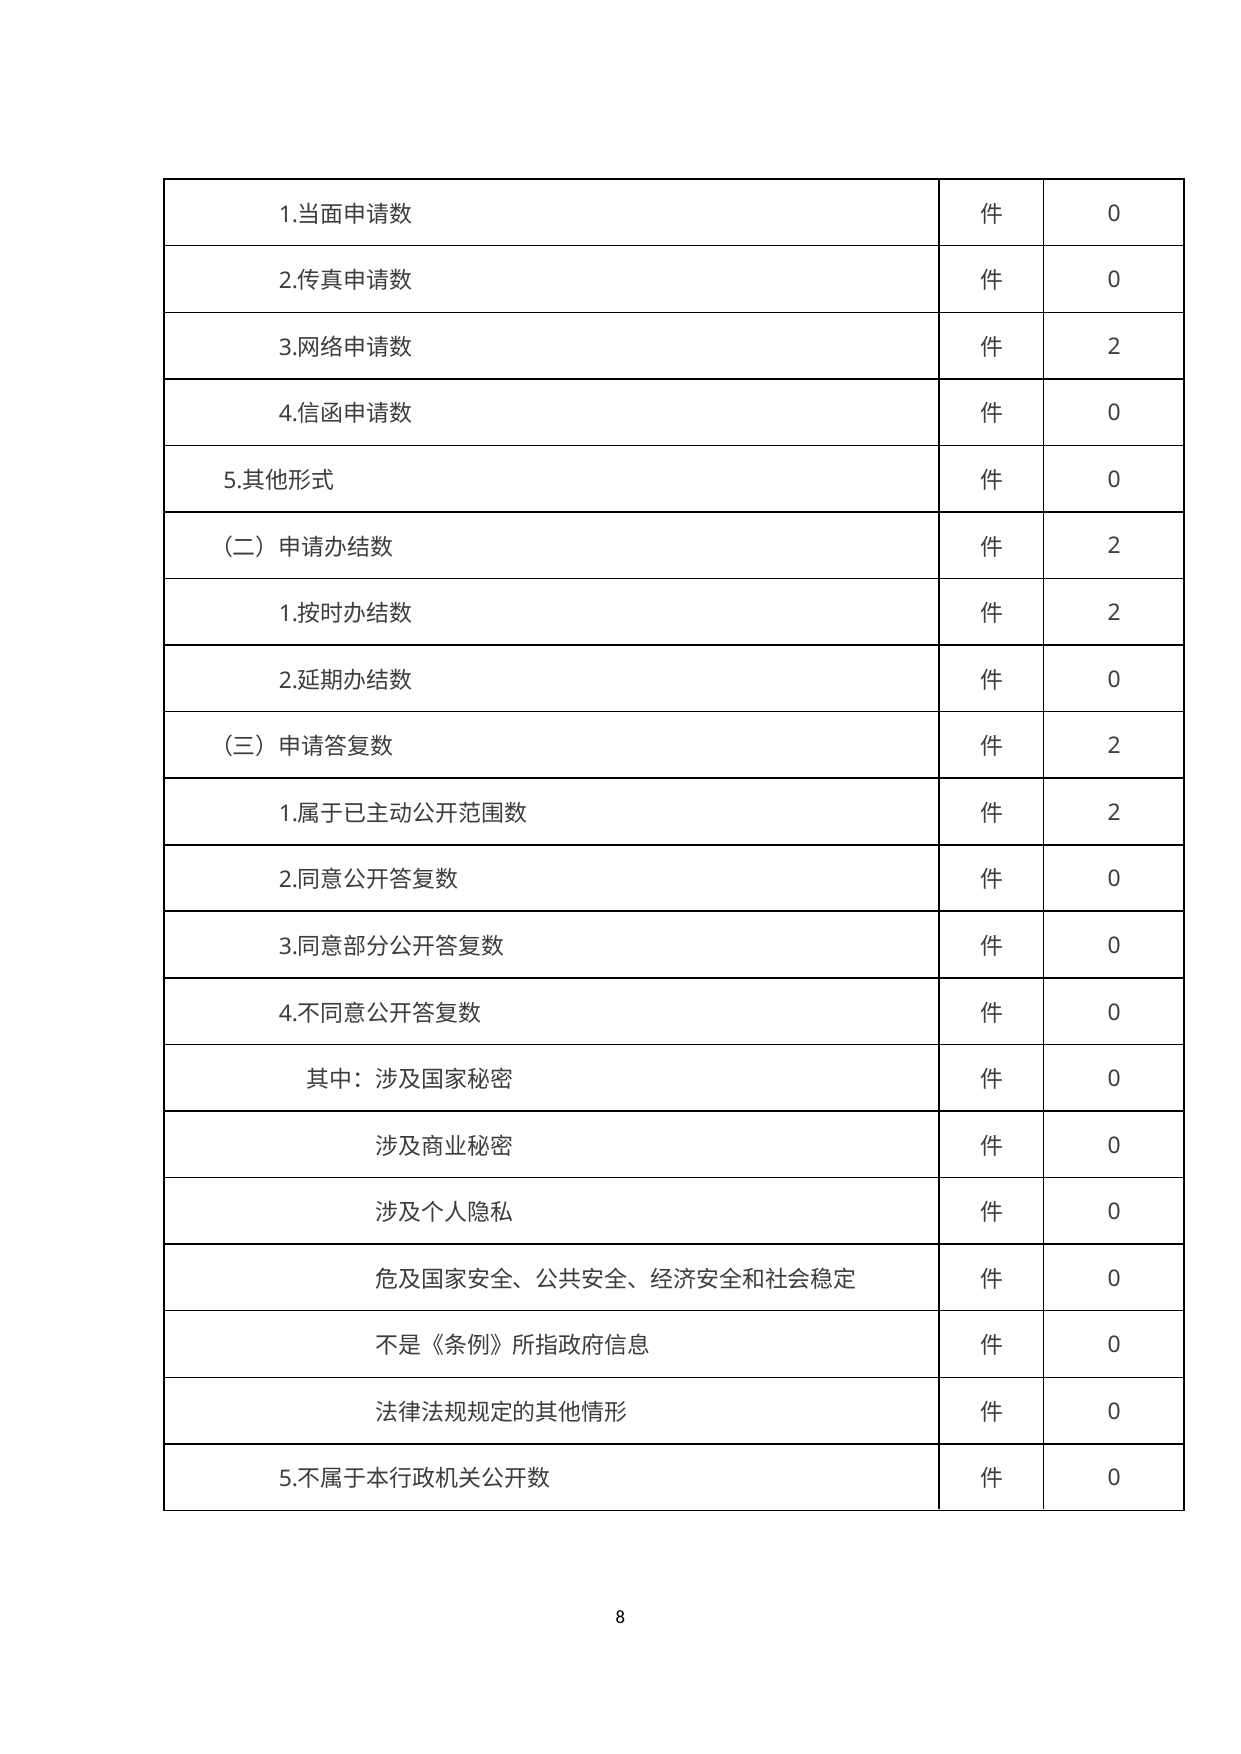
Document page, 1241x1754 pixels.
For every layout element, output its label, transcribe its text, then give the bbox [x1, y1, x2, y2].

table_cell 0 [1044, 180, 1183, 245]
table_cell 件 [940, 779, 1043, 844]
table_cell 件 [940, 1245, 1043, 1310]
table_cell 件 [940, 1311, 1043, 1376]
table_cell 件 [940, 712, 1043, 777]
table_cell 2 [1044, 779, 1183, 844]
table_cell 0 [1044, 380, 1183, 444]
table_cell 其中：涉及国家秘密 [165, 1045, 938, 1110]
table_cell 件 [940, 1045, 1043, 1110]
table_cell 件 [940, 1112, 1043, 1177]
table_cell 4.信函申请数 [165, 380, 938, 444]
table_cell 件 [940, 513, 1043, 578]
table_cell 1.当面申请数 [165, 180, 938, 245]
table_cell 2 [1044, 579, 1183, 644]
table_cell 件 [940, 846, 1043, 910]
table_cell 件 [940, 446, 1043, 511]
table_cell 2 [1044, 712, 1183, 777]
table_cell 0 [1044, 1445, 1183, 1509]
table_cell 0 [1044, 1378, 1183, 1443]
table_cell 涉及个人隐私 [165, 1178, 938, 1243]
table_cell 件 [940, 1378, 1043, 1443]
table_cell 件 [940, 979, 1043, 1043]
table_cell 件 [940, 579, 1043, 644]
table_cell 件 [940, 380, 1043, 444]
table_cell 2.同意公开答复数 [165, 846, 938, 910]
table_cell 0 [1044, 1045, 1183, 1110]
table_cell 0 [1044, 646, 1183, 711]
table_cell 件 [940, 646, 1043, 711]
table_cell 件 [940, 1445, 1043, 1509]
table_cell 件 [940, 180, 1043, 245]
table_cell 0 [1044, 246, 1183, 311]
table_cell （二）申请办结数 [165, 513, 938, 578]
table_cell 0 [1044, 1245, 1183, 1310]
table_cell 件 [940, 912, 1043, 977]
table_cell 法律法规规定的其他情形 [165, 1378, 938, 1443]
table_cell 3.网络申请数 [165, 313, 938, 378]
table_cell 2 [1044, 313, 1183, 378]
table_cell 2.传真申请数 [165, 246, 938, 311]
table_cell 0 [1044, 1112, 1183, 1177]
table_cell 5.不属于本行政机关公开数 [165, 1445, 938, 1509]
table_cell 0 [1044, 1311, 1183, 1376]
table_cell 不是《条例》所指政府信息 [165, 1311, 938, 1376]
table_cell 4.不同意公开答复数 [165, 979, 938, 1043]
table_cell 件 [940, 1178, 1043, 1243]
table_cell 0 [1044, 846, 1183, 910]
table_cell 0 [1044, 979, 1183, 1043]
table_cell 1.按时办结数 [165, 579, 938, 644]
table_cell 件 [940, 313, 1043, 378]
table_cell 件 [940, 246, 1043, 311]
table_cell 0 [1044, 446, 1183, 511]
table_cell 1.属于已主动公开范围数 [165, 779, 938, 844]
table_cell 5.其他形式 [165, 446, 938, 511]
table_cell 3.同意部分公开答复数 [165, 912, 938, 977]
table_cell 2 [1044, 513, 1183, 578]
table_cell （三）申请答复数 [165, 712, 938, 777]
table_cell 0 [1044, 1178, 1183, 1243]
table_cell 危及国家安全、公共安全、经济安全和社会稳定 [165, 1245, 938, 1310]
table_cell 0 [1044, 912, 1183, 977]
table_cell 涉及商业秘密 [165, 1112, 938, 1177]
table_cell 2.延期办结数 [165, 646, 938, 711]
